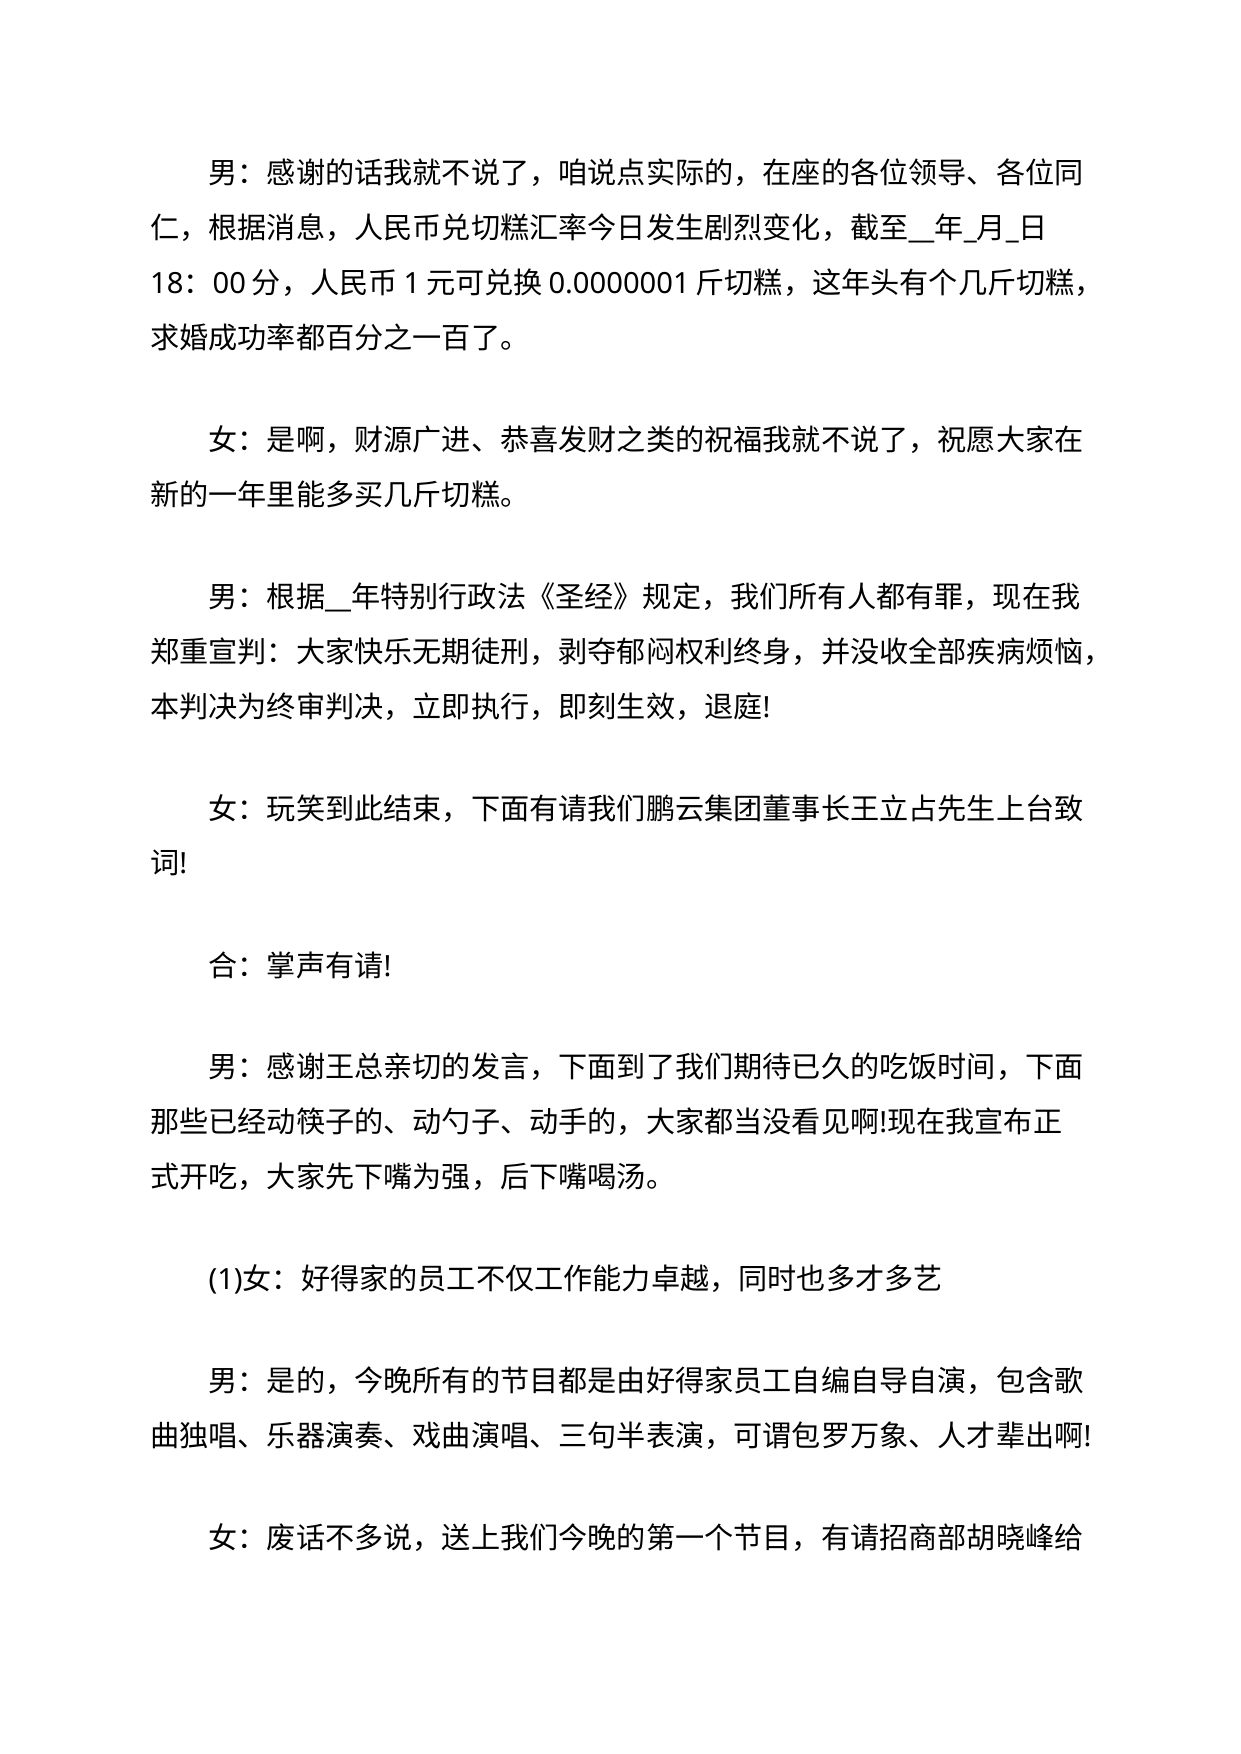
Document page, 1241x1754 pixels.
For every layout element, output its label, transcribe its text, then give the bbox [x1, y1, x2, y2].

text 男：感谢王总亲切的发言，下面到了我们期待已久的吃饭时间，下面那些已经动筷子的、动勺子、动手的，大家都当没看见啊!现在我宣布正式开吃，大家先下嘴为强，后下嘴喝汤。 [150, 1044, 1090, 1196]
text 女：玩笑到此结束，下面有请我们鹏云集团董事长王立占先生上台致词! [150, 785, 1090, 882]
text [150, 1514, 1090, 1557]
text 男：是的，今晚所有的节目都是由好得家员工自编自导自演，包含歌曲独唱、乐器演奏、戏曲演唱、三句半表演，可谓包罗万象、人才辈出啊! [150, 1358, 1090, 1455]
text 男：根据__年特别行政法《圣经》规定，我们所有人都有罪，现在我郑重宣判：大家快乐无期徒刑，剥夺郁闷权利终身，并没收全部疾病烦恼，本判决为终审判决，立即执行，即刻生效，退庭! [150, 573, 1090, 726]
text 女：是啊，财源广进、恭喜发财之类的祝福我就不说了，祝愿大家在新的一年里能多买几斤切糕。 [150, 417, 1090, 514]
text 男：感谢的话我就不说了，咱说点实际的，在座的各位领导、各位同仁，根据消息，人民币兑切糕汇率今日发生剧烈变化，截至__年_月_日18：00分，人民币1元可兑换0.0000001斤切糕，这年头有个几斤切糕，求婚成功率都百分之一百了。 [150, 150, 1090, 357]
text 合：掌声有请! [150, 942, 1090, 984]
text (1)女：好得家的员工不仅工作能力卓越，同时也多才多艺 [150, 1256, 1090, 1298]
